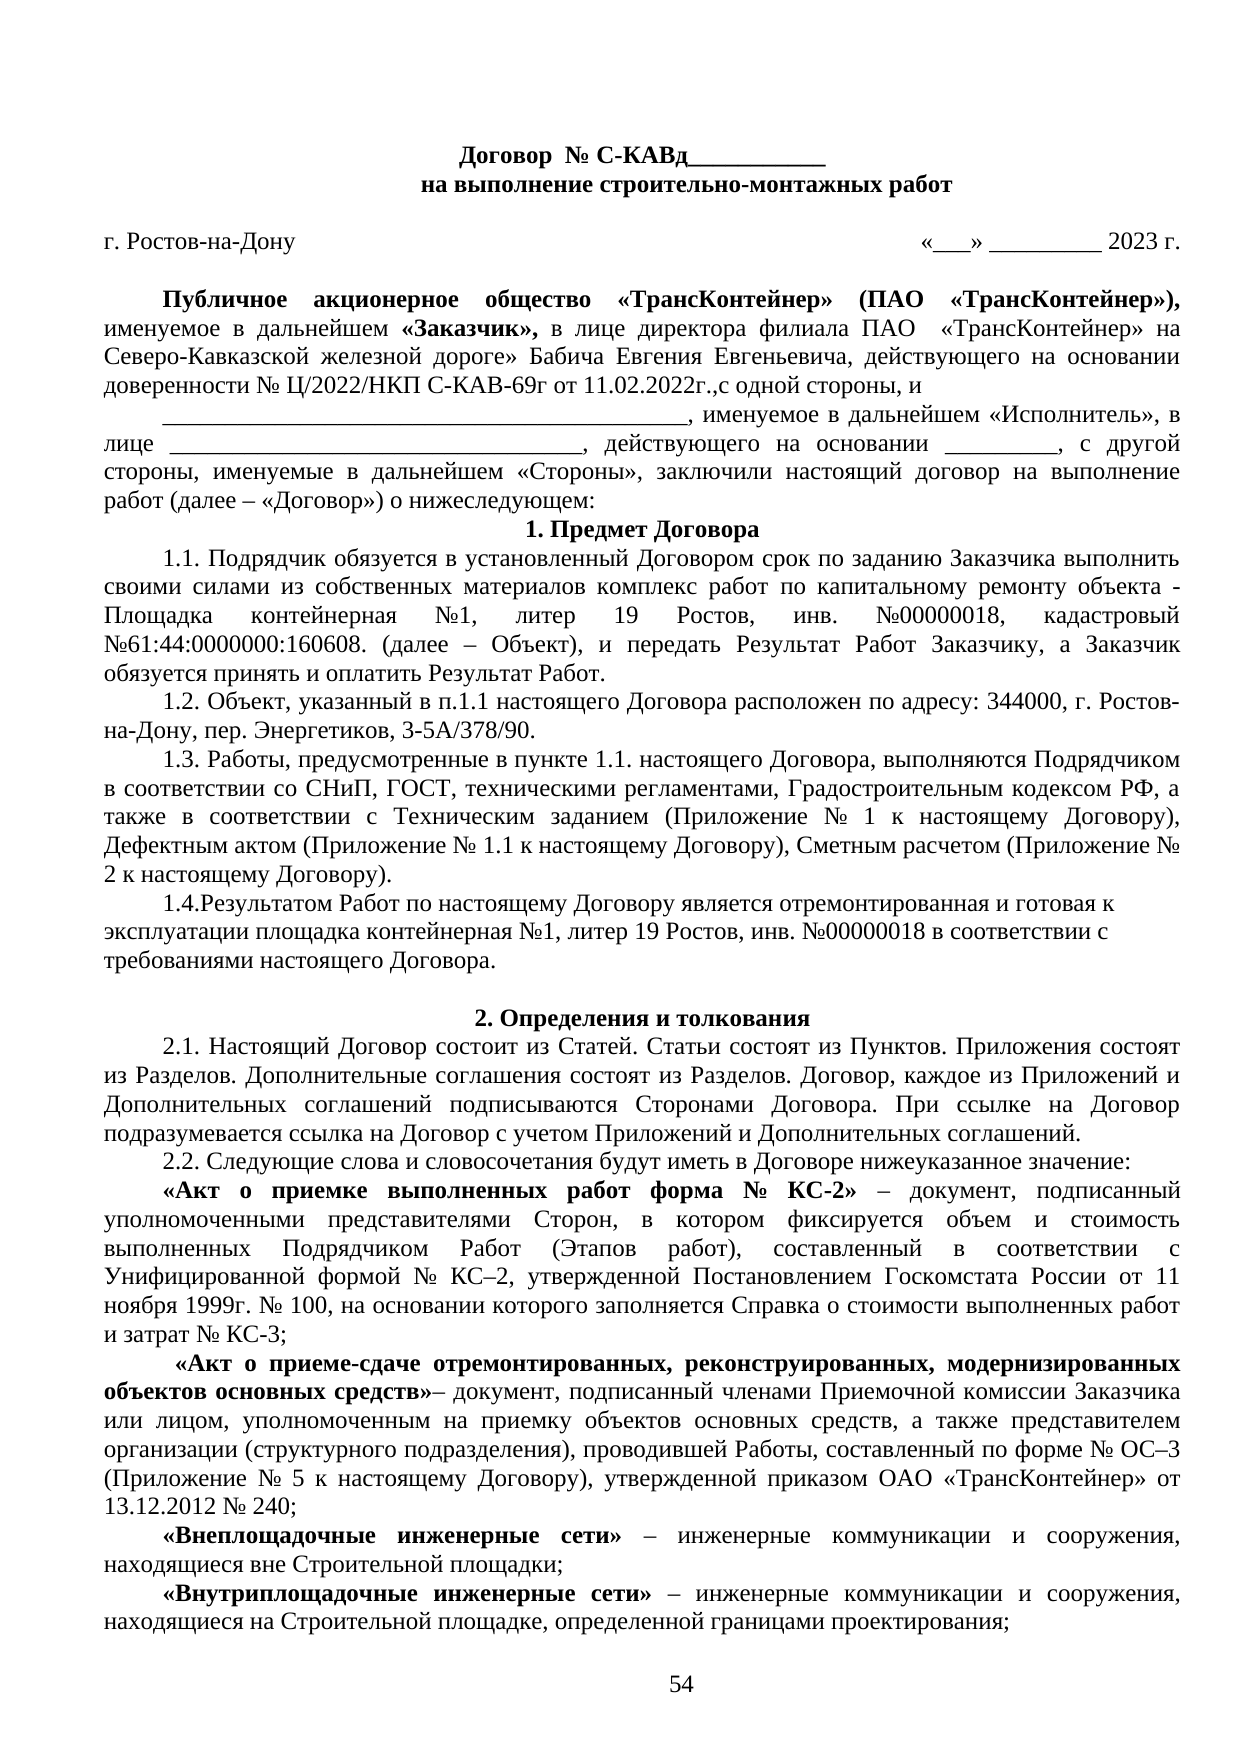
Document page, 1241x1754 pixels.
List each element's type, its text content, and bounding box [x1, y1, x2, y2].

text 2.1. Настоящий Договор состоит из Статей. Статьи состоят из Пунктов. Приложения состоят из Разделов. Дополнительные соглашения состоят из Разделов. Договор, каждое из Приложений и Дополнительных соглашений подписываются Сторонами Договора. При ссылке на Договор подразумевается ссылка на Договор с учетом Приложений и Дополнительных соглашений. [103, 1031, 1181, 1146]
text 1.1. Подрядчик обязуется в установленный Договором срок по заданию Заказчика выполнить своими силами из собственных материалов комплекс работ по капитальному ремонту объекта - Площадка контейнерная №1, литер 19 Ростов, инв. №00000018, кадастровый №61:44:0000000:160608. (далее – Объект), и передать Результат Работ Заказчику, а Заказчик обязуется принять и оплатить Результат Работ. [103, 543, 1181, 686]
text Публичное акционерное общество «ТрансКонтейнер» (ПАО «ТрансКонтейнер»), именуемое в дальнейшем «Заказчик», в лице директора филиала ПАО «ТрансКонтейнер» на Северо-Кавказской железной дороге» Бабича Евгения Евгеньевича, действующего на основании доверенности № Ц/2022/НКП С-КАВ-69г от 11.02.2022г.,с одной стороны, и [103, 284, 1181, 399]
text «Акт о приеме-сдаче отремонтированных, реконструированных, модернизированных объектов основных средств»– документ, подписанный членами Приемочной комиссии Заказчика или лицом, уполномоченным на приемку объектов основных средств, а также представителем организации (структурного подразделения), проводившей Работы, составленный по форме № ОС–3 (Приложение № 5 к настоящему Договору), утвержденной приказом ОАО «ТрансКонтейнер» от 13.12.2012 № 240; [103, 1348, 1181, 1520]
text 1.2. Объект, указанный в п.1.1 настоящего Договора расположен по адресу: 344000, г. Ростов-на-Дону, пер. Энергетиков, 3-5А/378/90. [103, 686, 1181, 744]
text «Акт о приемке выполненных работ форма № КС-2» – документ, подписанный уполномоченными представителями Сторон, в котором фиксируется объем и стоимость выполненных Подрядчиком Работ (Этапов работ), составленный в соответствии с Унифицированной формой № КС–2, утвержденной Постановлением Госкомстата России от 11 ноября 1999г. № 100, на основании которого заполняется Справка о стоимости выполненных работ и затрат № КС-3; [103, 1175, 1181, 1348]
text 1. Предмет Договора [103, 514, 1181, 543]
text г. Ростов-на-Дону «___» _________ 2023 г. [103, 226, 1181, 255]
text 2. Определения и толкования [103, 1003, 1181, 1031]
text Договор № С-КАВд___________ [103, 140, 1181, 169]
text на выполнение строительно-монтажных работ [103, 169, 1181, 198]
text «Внутриплощадочные инженерные сети» – инженерные коммуникации и сооружения, находящиеся на Строительной площадке, определенной границами проектирования; [103, 1578, 1181, 1635]
text 1.3. Работы, предусмотренные в пункте 1.1. настоящего Договора, выполняются Подрядчиком в соответствии со СНиП, ГОСТ, техническими регламентами, Градостроительным кодексом РФ, а также в соответствии с Техническим заданием (Приложение № 1 к настоящему Договору), Дефектным актом (Приложение № 1.1 к настоящему Договору), Сметным расчетом (Приложение № 2 к настоящему Договору). [103, 744, 1181, 888]
text «Внеплощадочные инженерные сети» – инженерные коммуникации и сооружения, находящиеся вне Строительной площадки; [103, 1520, 1181, 1578]
text 2.2. Следующие слова и словосочетания будут иметь в Договоре нижеуказанное значение: [103, 1146, 1181, 1175]
text __________________________________________, именуемое в дальнейшем «Исполнитель», в лице _________________________________, действующего на основании _________, с другой стороны, именуемые в дальнейшем «Стороны», заключили настоящий договор на выполнение работ (далее – «Договор») о нижеследующем: [103, 399, 1181, 514]
text 1.4.Результатом Работ по настоящему Договору является отремонтированная и готовая к эксплуатации площадка контейнерная №1, литер 19 Ростов, инв. №00000018 в соответствии с требованиями настоящего Договора. [103, 888, 1181, 974]
